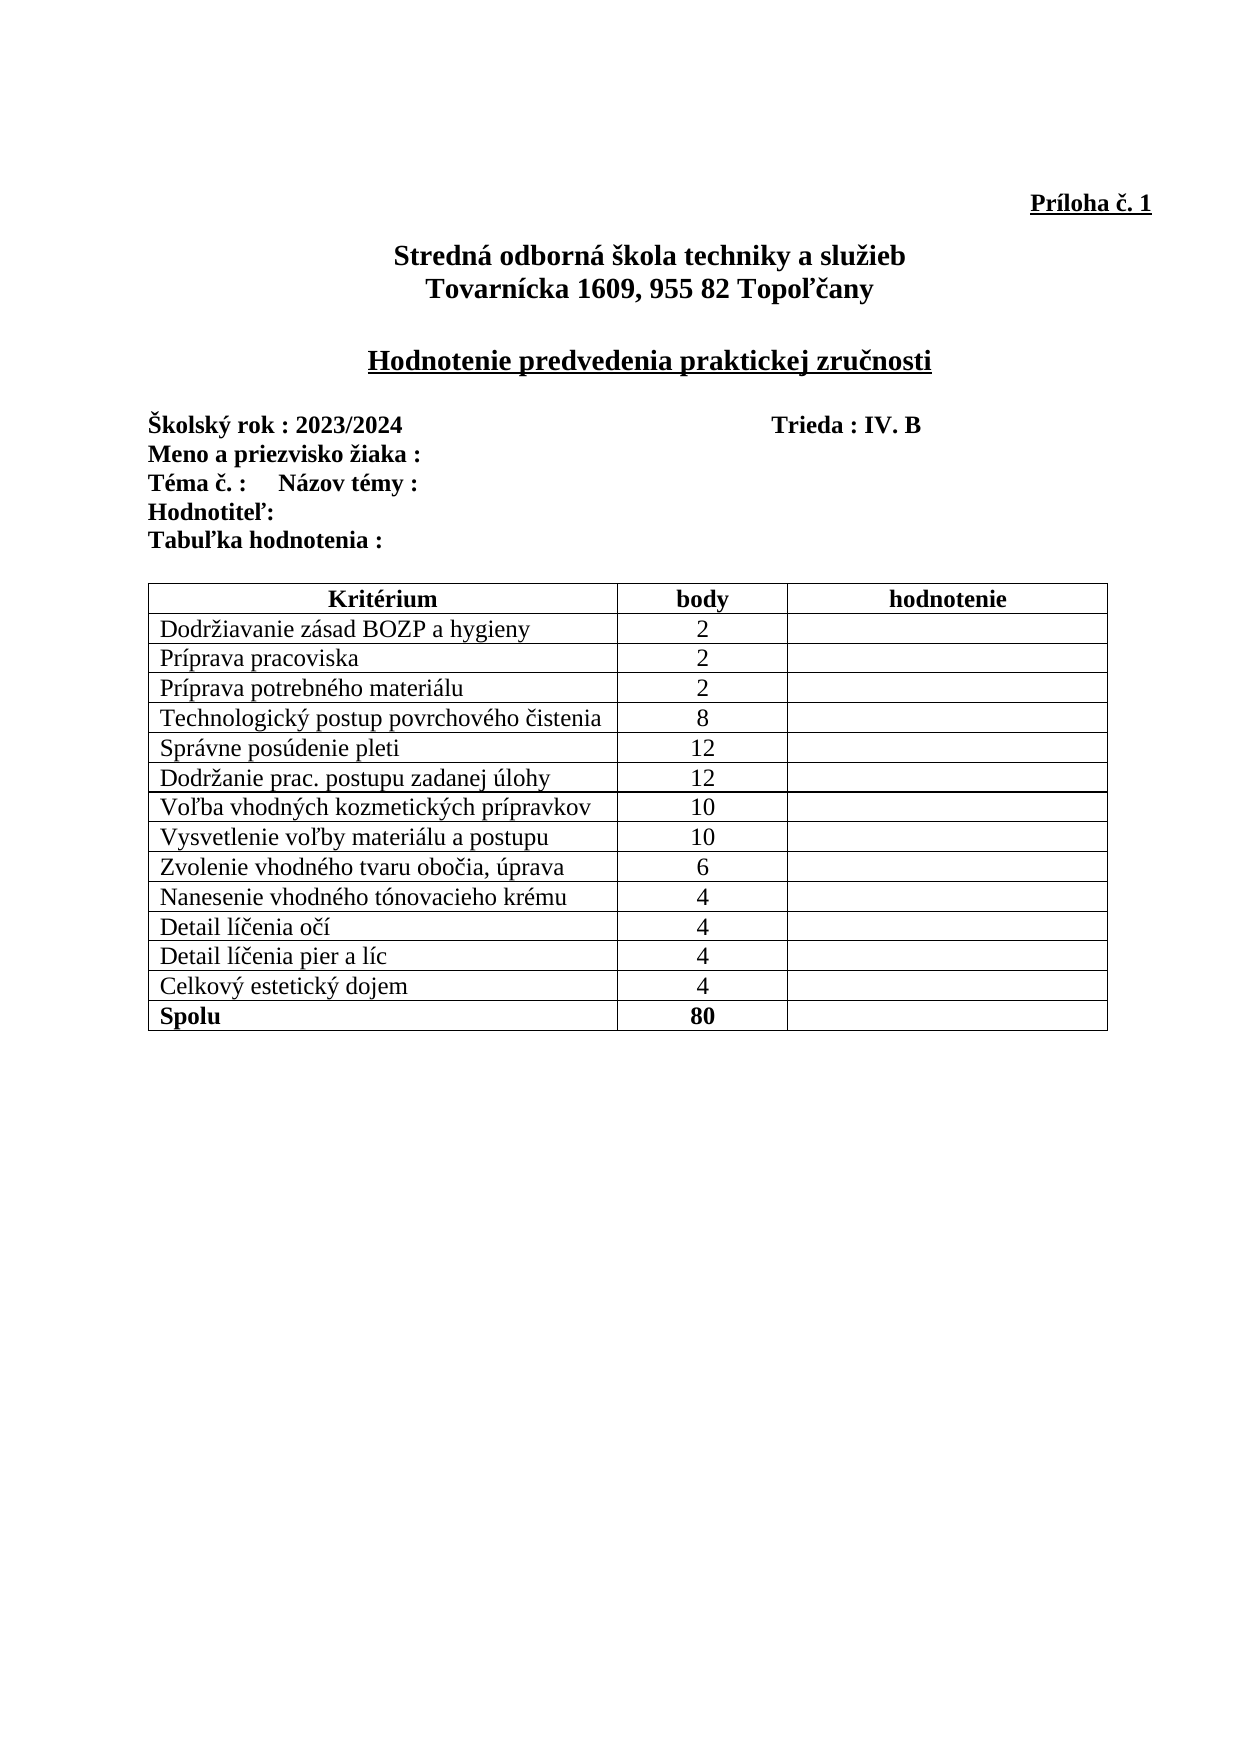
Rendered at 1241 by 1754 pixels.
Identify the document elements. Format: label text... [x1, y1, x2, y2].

table_cell Dodržanie prac. postupu zadanej úlohy [149, 763, 617, 791]
table_cell 8 [618, 703, 787, 732]
table_cell [788, 614, 1107, 642]
text Meno a priezvisko žiaka : [148, 439, 1152, 468]
table_cell [788, 644, 1107, 672]
table_cell Nanesenie vhodného tónovacieho krému [149, 882, 617, 911]
table_cell Detail líčenia pier a líc [149, 941, 617, 970]
table_cell Detail líčenia očí [149, 912, 617, 940]
table_cell [788, 763, 1107, 791]
table_header Kritérium [149, 584, 617, 613]
table_cell [788, 852, 1107, 881]
table_cell Voľba vhodných kozmetických prípravkov [149, 793, 617, 821]
table_cell 4 [618, 941, 787, 970]
table_cell [788, 822, 1107, 851]
table_cell Zvolenie vhodného tvaru obočia, úprava [149, 852, 617, 881]
table_header hodnotenie [788, 584, 1107, 613]
table_cell Dodržiavanie zásad BOZP a hygieny [149, 614, 617, 642]
text Téma č. : Názov témy : [148, 468, 1152, 497]
text Stredná odborná škola techniky a služieb [148, 238, 1152, 271]
table_cell Správne posúdenie pleti [149, 733, 617, 762]
table_cell 4 [618, 882, 787, 911]
table_cell [788, 703, 1107, 732]
table_cell [788, 882, 1107, 911]
table_cell 4 [618, 912, 787, 940]
text Školský rok : 2023/2024 Trieda : IV. B [148, 410, 1152, 439]
table_cell Príprava potrebného materiálu [149, 673, 617, 702]
table_cell 2 [618, 614, 787, 642]
table_cell [788, 912, 1107, 940]
table_cell 4 [618, 971, 787, 1000]
table_cell Spolu [149, 1001, 617, 1030]
table_cell 12 [618, 763, 787, 791]
table_cell 2 [618, 673, 787, 702]
table_cell 2 [618, 644, 787, 672]
table_cell [788, 941, 1107, 970]
table_cell Vysvetlenie voľby materiálu a postupu [149, 822, 617, 851]
table_cell 12 [618, 733, 787, 762]
table_cell [788, 1001, 1107, 1030]
text Príloha č. 1 [148, 188, 1152, 217]
table_cell [788, 733, 1107, 762]
table_cell Technologický postup povrchového čistenia [149, 703, 617, 732]
table_cell 80 [618, 1001, 787, 1030]
table_cell 10 [618, 793, 787, 821]
text Tabuľka hodnotenia : [148, 525, 1152, 554]
table_cell [788, 673, 1107, 702]
table_cell Celkový estetický dojem [149, 971, 617, 1000]
table_header body [618, 584, 787, 613]
table_cell Príprava pracoviska [149, 644, 617, 672]
text Tovarnícka 1609, 955 82 Topoľčany [148, 271, 1152, 305]
table_cell 10 [618, 822, 787, 851]
text Hodnotenie predvedenia praktickej zručnosti [148, 343, 1152, 377]
table_cell [788, 793, 1107, 821]
text Hodnotiteľ: [148, 497, 1152, 525]
table_cell [788, 971, 1107, 1000]
table_cell 6 [618, 852, 787, 881]
